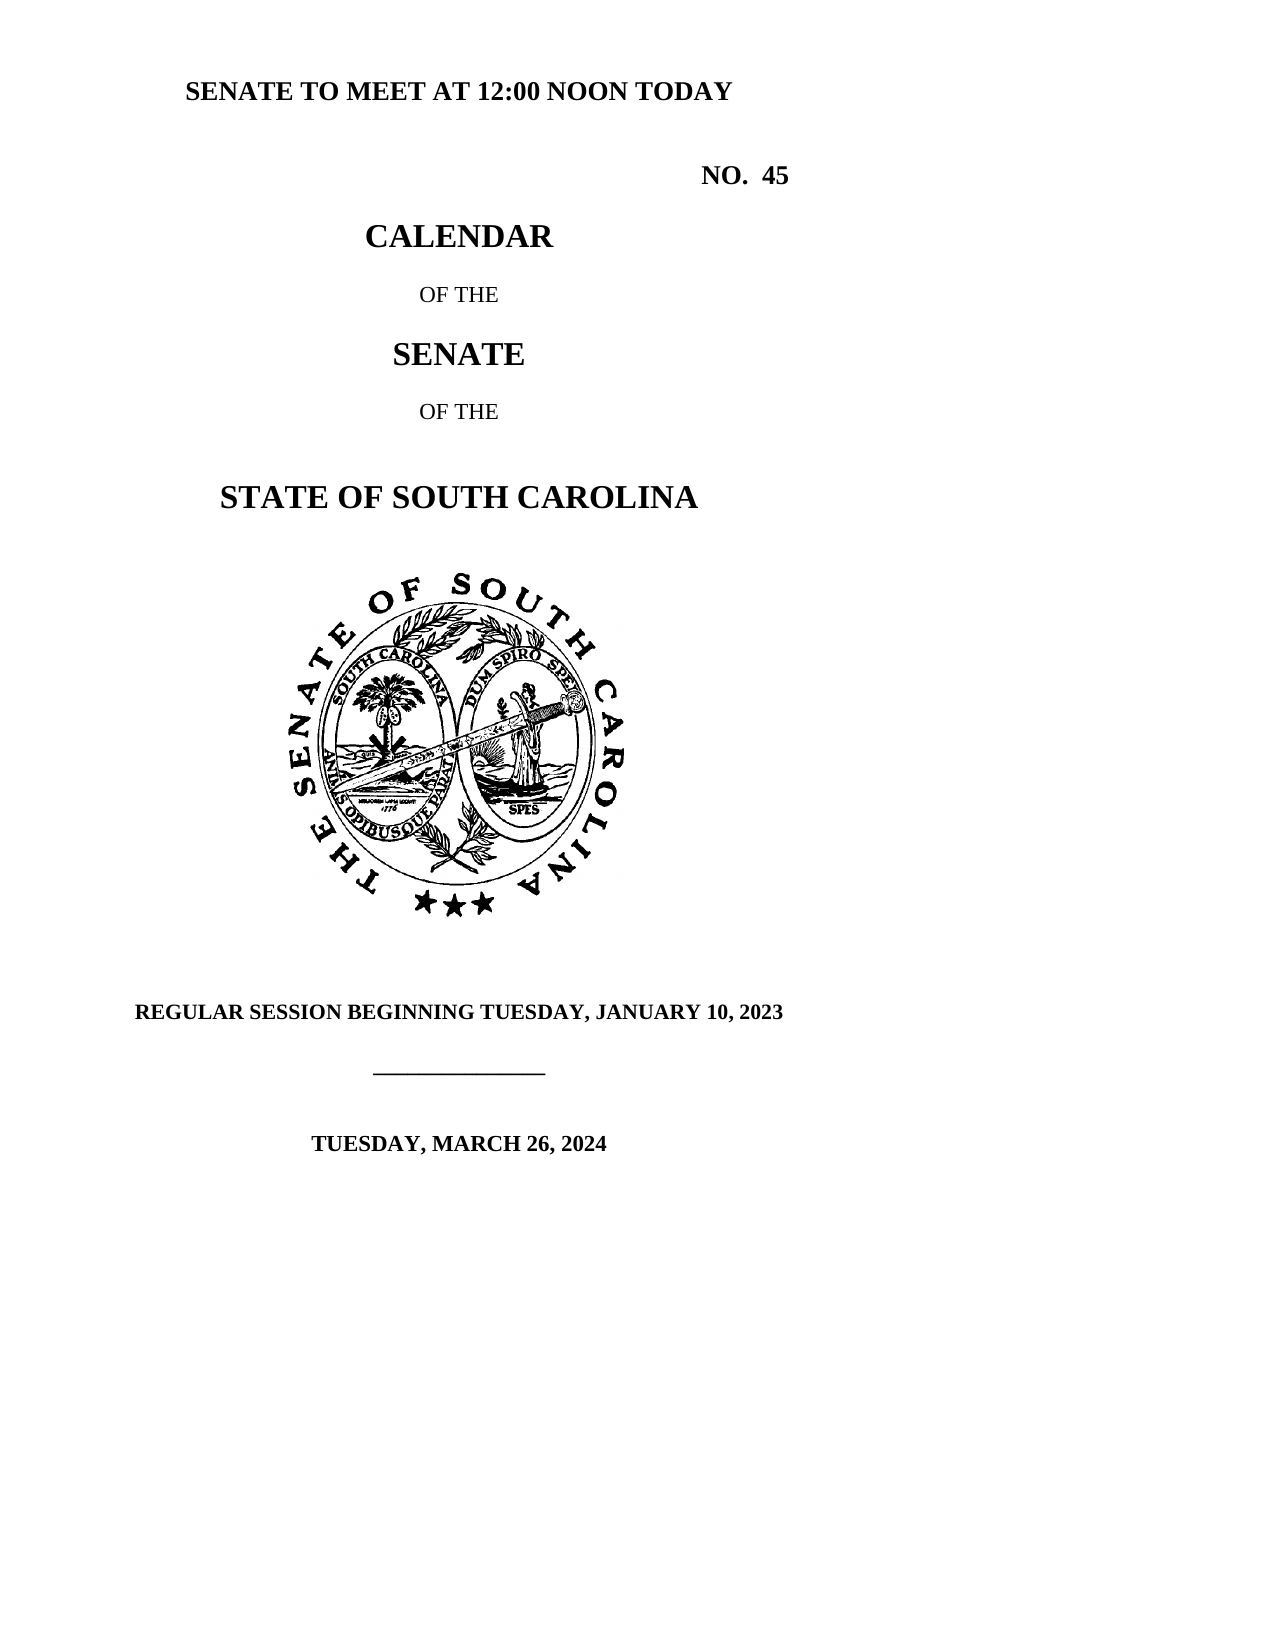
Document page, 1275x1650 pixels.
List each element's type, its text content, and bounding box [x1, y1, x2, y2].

text OF THE [129, 281, 789, 307]
text NO. 45 [129, 159, 789, 190]
text REGULAR SESSION BEGINNING TUESDAY, JANUARY 10, 2023 [129, 999, 789, 1024]
title SENATE TO MEET AT 12:00 NOON TODAY [129, 75, 789, 106]
text CALENDAR [129, 216, 789, 255]
text _______________ [129, 1051, 789, 1077]
text STATE OF SOUTH CAROLINA [129, 477, 789, 516]
picture [283, 568, 635, 921]
text TUESDAY, MARCH 26, 2024 [129, 1130, 789, 1156]
text SENATE [129, 334, 789, 372]
text OF THE [129, 398, 789, 425]
